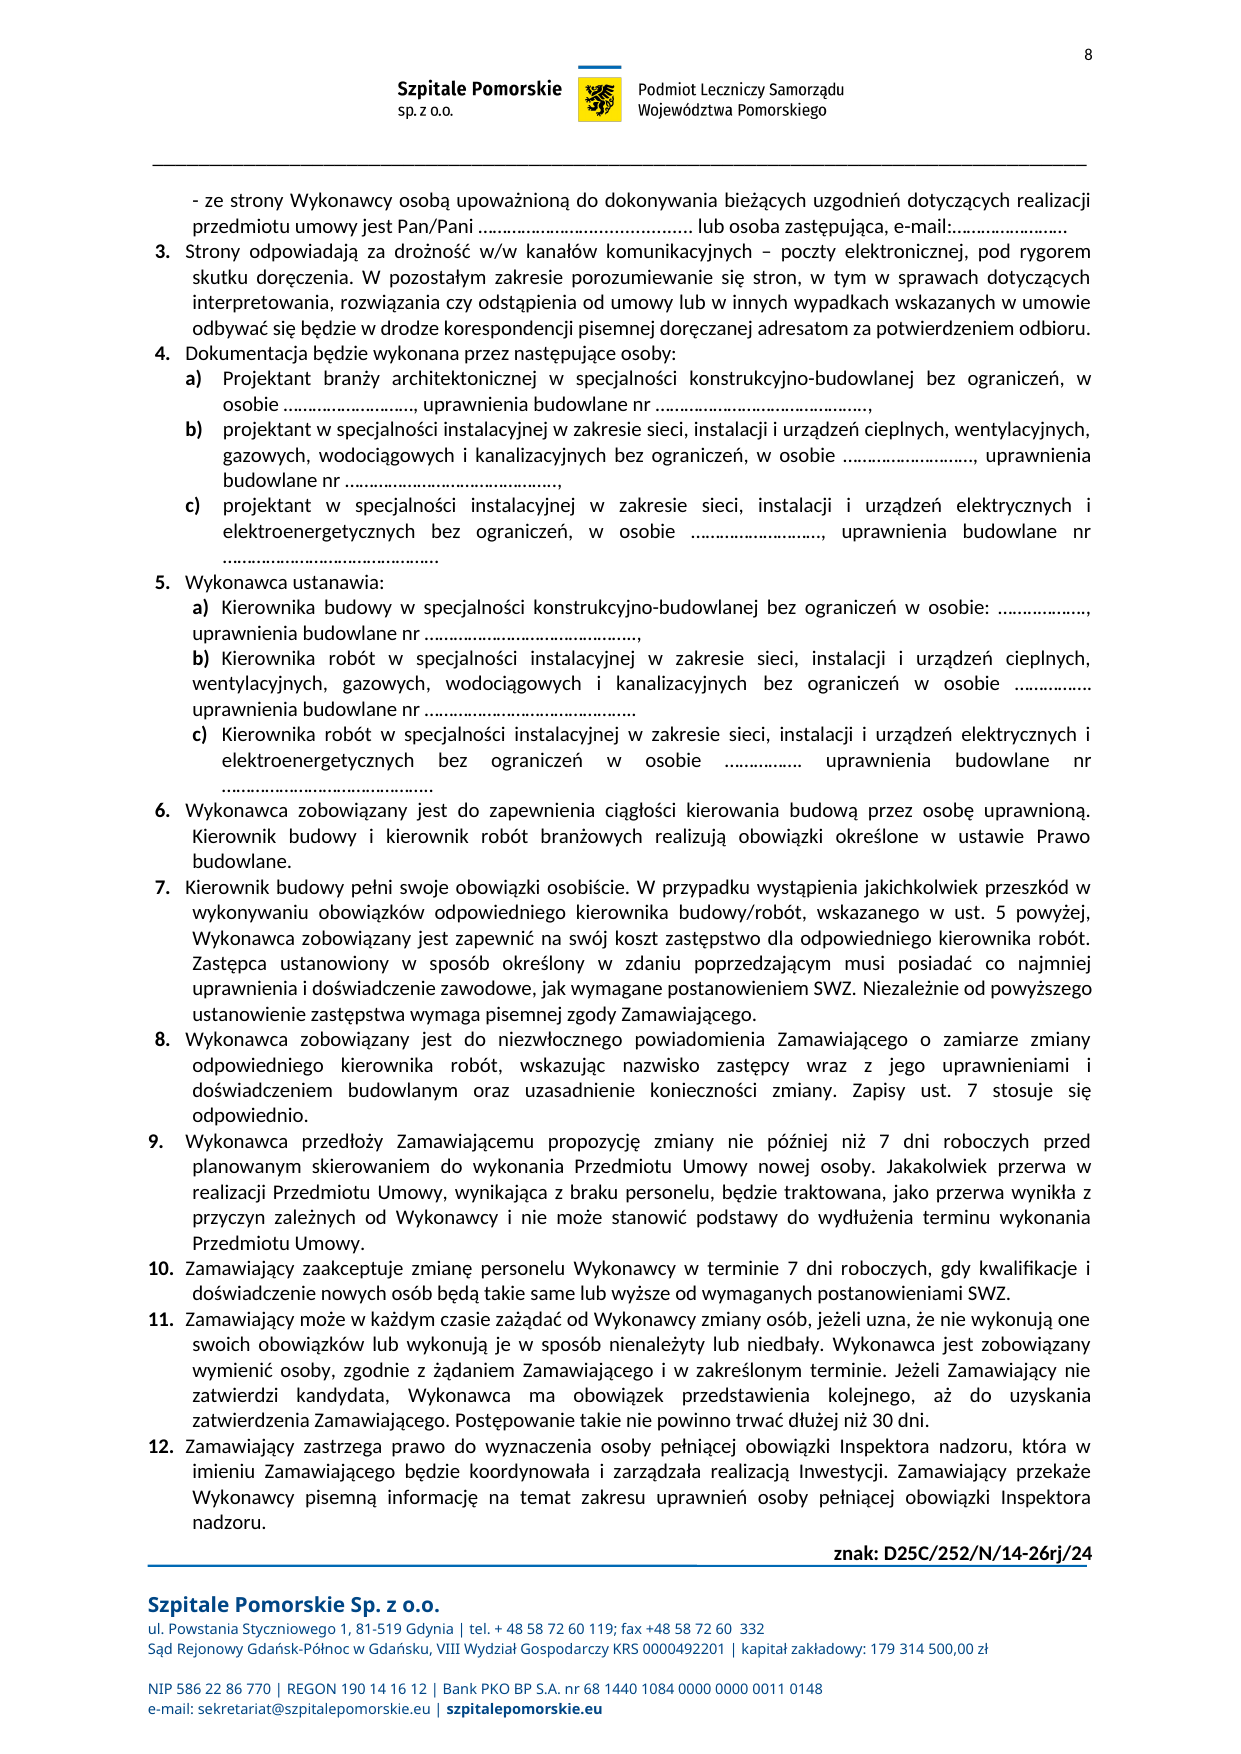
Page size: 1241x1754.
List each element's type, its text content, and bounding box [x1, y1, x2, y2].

list Wykonawca ustanawia: [154, 569, 1092, 594]
list Dokumentacja będzie wykonana przez następujące osoby: [154, 340, 1092, 366]
text - ze strony Wykonawcy osobą upoważnioną do dokonywania bieżących uzgodnień dotyczących realizacji przedmiotu umowy jest Pan/Pani ……………………................... lub osoba zastępująca, e-mail:…………………… [192, 188, 1092, 238]
list Wykonawca zobowiązany jest do zapewnienia ciągłości kierowania budową przez osobę uprawnioną. Kierownik budowy i kierownik robót branżowych realizują obowiązki określone w ustawie Prawo budowlane. [154, 798, 1092, 874]
list Kierownika budowy w specjalności konstrukcyjno-budowlanej bez ograniczeń w osobie: ……..………., uprawnienia budowlane nr …………………………………….., [192, 594, 1092, 645]
picture [396, 64, 845, 123]
list Kierownik budowy pełni swoje obowiązki osobiście. W przypadku wystąpienia jakichkolwiek przeszkód w wykonywaniu obowiązków odpowiedniego kierownika budowy/robót, wskazanego w ust. 5 powyżej, Wykonawca zobowiązany jest zapewnić na swój koszt zastępstwo dla odpowiedniego kierownika robót. Zastępca ustanowiony w sposób określony w zdaniu poprzedzającym musi posiadać co najmniej uprawnienia i doświadczenie zawodowe, jak wymagane postanowieniem SWZ. Niezależnie od powyższego ustanowienie zastępstwa wymaga pisemnej zgody Zamawiającego. [154, 874, 1092, 1026]
list Strony odpowiadają za drożność w/w kanałów komunikacyjnych – poczty elektronicznej, pod rygorem skutku doręczenia. W pozostałym zakresie porozumiewanie się stron, w tym w sprawach dotyczących interpretowania, rozwiązania czy odstąpienia od umowy lub w innych wypadkach wskazanych w umowie odbywać się będzie w drodze korespondencji pisemnej doręczanej adresatom za potwierdzeniem odbioru. [154, 238, 1092, 340]
list Kierownika robót w specjalności instalacyjnej w zakresie sieci, instalacji i urządzeń cieplnych, wentylacyjnych, gazowych, wodociągowych i kanalizacyjnych bez ograniczeń w osobie ……………. uprawnienia budowlane nr …………………………………….. [192, 645, 1092, 721]
list Wykonawca przedłoży Zamawiającemu propozycję zmiany nie później niż 7 dni roboczych przed planowanym skierowaniem do wykonania Przedmiotu Umowy nowej osoby. Jakakolwiek przerwa w realizacji Przedmiotu Umowy, wynikająca z braku personelu, będzie traktowana, jako przerwa wynikła z przyczyn zależnych od Wykonawcy i nie może stanowić podstawy do wydłużenia terminu wykonania Przedmiotu Umowy. [148, 1128, 1092, 1255]
list projektant w specjalności instalacyjnej w zakresie sieci, instalacji i urządzeń elektrycznych i elektroenergetycznych bez ograniczeń, w osobie ………………………, uprawnienia budowlane nr ……………………………………… [185, 493, 1092, 569]
list Wykonawca zobowiązany jest do niezwłocznego powiadomienia Zamawiającego o zamiarze zmiany odpowiedniego kierownika robót, wskazując nazwisko zastępcy wraz z jego uprawnieniami i doświadczeniem budowlanym oraz uzasadnienie konieczności zmiany. Zapisy ust. 7 stosuje się odpowiednio. [154, 1026, 1092, 1128]
list Zamawiający zaakceptuje zmianę personelu Wykonawcy w terminie 7 dni roboczych, gdy kwalifikacje i doświadczenie nowych osób będą takie same lub wyższe od wymaganych postanowieniami SWZ. [148, 1255, 1092, 1306]
list Zamawiający zastrzega prawo do wyznaczenia osoby pełniącej obowiązki Inspektora nadzoru, która w imieniu Zamawiającego będzie koordynowała i zarządzała realizacją Inwestycji. Zamawiający przekaże Wykonawcy pisemną informację na temat zakresu uprawnień osoby pełniącej obowiązki Inspektora nadzoru. [148, 1433, 1092, 1535]
list projektant w specjalności instalacyjnej w zakresie sieci, instalacji i urządzeń cieplnych, wentylacyjnych, gazowych, wodociągowych i kanalizacyjnych bez ograniczeń, w osobie ………………………, uprawnienia budowlane nr …………………………………….., [185, 416, 1092, 493]
list Zamawiający może w każdym czasie zażądać od Wykonawcy zmiany osób, jeżeli uzna, że nie wykonują one swoich obowiązków lub wykonują je w sposób nienależyty lub niedbały. Wykonawca jest zobowiązany wymienić osoby, zgodnie z żądaniem Zamawiającego i w zakreślonym terminie. Jeżeli Zamawiający nie zatwierdzi kandydata, Wykonawca ma obowiązek przedstawienia kolejnego, aż do uzyskania zatwierdzenia Zamawiającego. Postępowanie takie nie powinno trwać dłużej niż 30 dni. [148, 1306, 1092, 1433]
list Kierownika robót w specjalności instalacyjnej w zakresie sieci, instalacji i urządzeń elektrycznych i elektroenergetycznych bez ograniczeń w osobie ……………. uprawnienia budowlane nr …………………………………….. [192, 721, 1092, 798]
list Projektant branży architektonicznej w specjalności konstrukcyjno-budowlanej bez ograniczeń, w osobie ………………………, uprawnienia budowlane nr …………………………………….., [185, 366, 1092, 416]
